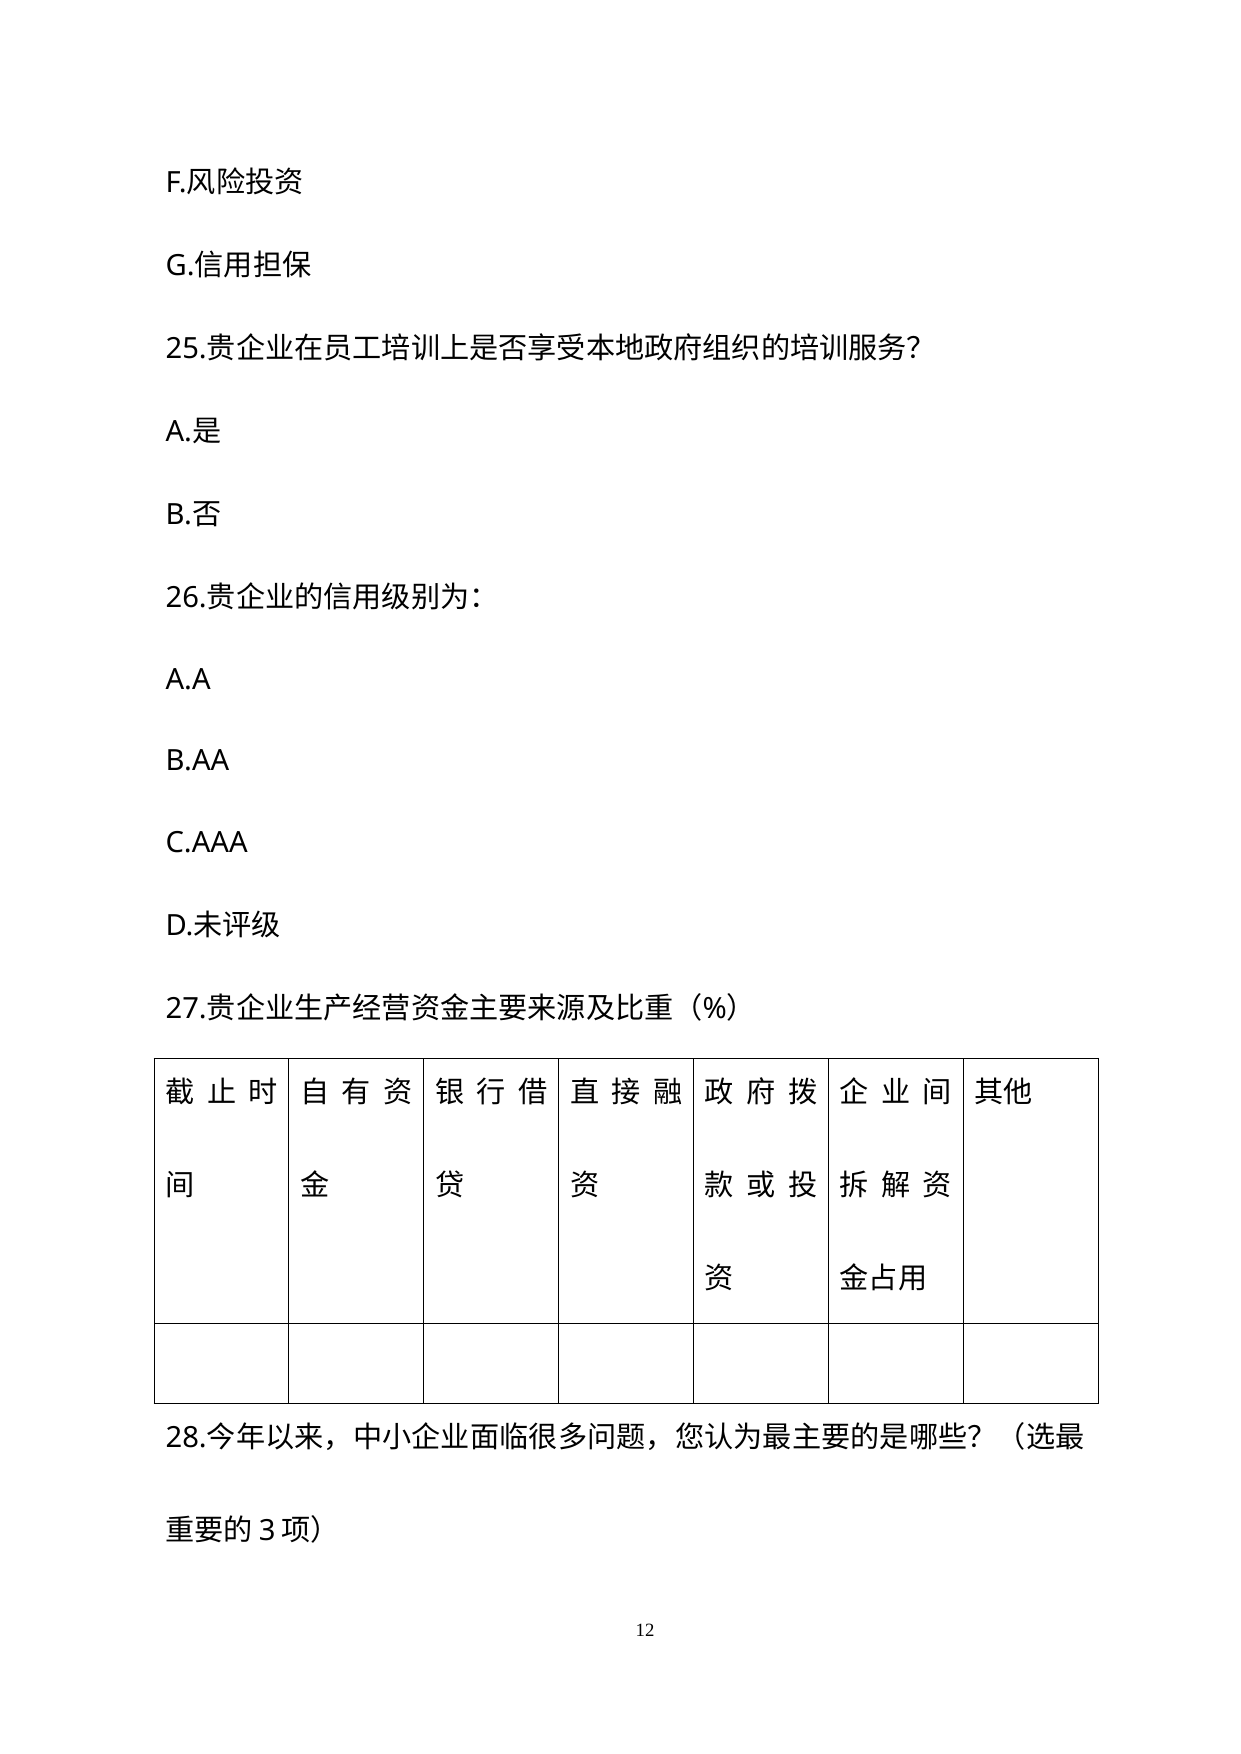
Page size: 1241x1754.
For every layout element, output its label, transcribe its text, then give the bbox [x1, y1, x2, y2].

table_header 银行借贷 [424, 1059, 558, 1323]
text F.风险投资 [165, 149, 1087, 211]
table_header 其他 [964, 1059, 1098, 1323]
text 27.贵企业生产经营资金主要来源及比重（%） [165, 975, 1087, 1037]
text G.信用担保 [165, 232, 1087, 294]
table_header 直接融资 [559, 1059, 693, 1323]
text A.是 [165, 398, 1087, 460]
text D.未评级 [165, 892, 1087, 954]
table_header 截止时间 [155, 1059, 288, 1323]
text B.否 [165, 481, 1087, 543]
text B.AA [165, 728, 1087, 790]
text 26.贵企业的信用级别为： [165, 564, 1087, 626]
text C.AAA [165, 810, 1087, 872]
text 25.贵企业在员工培训上是否享受本地政府组织的培训服务？ [165, 315, 1087, 377]
table_cell [964, 1324, 1098, 1403]
table_header 政府拨款或投资 [694, 1059, 828, 1323]
table_header 自有资金 [289, 1059, 423, 1323]
table_cell [694, 1324, 828, 1403]
table_cell [155, 1324, 288, 1403]
table_cell [424, 1324, 558, 1403]
table_cell [829, 1324, 963, 1403]
table_header 企业间拆解资金占用 [829, 1059, 963, 1323]
text 28.今年以来，中小企业面临很多问题，您认为最主要的是哪些？（选最重要的3项） [165, 1404, 1087, 1558]
table_cell [559, 1324, 693, 1403]
table_cell [289, 1324, 423, 1403]
text A.A [165, 647, 1087, 709]
